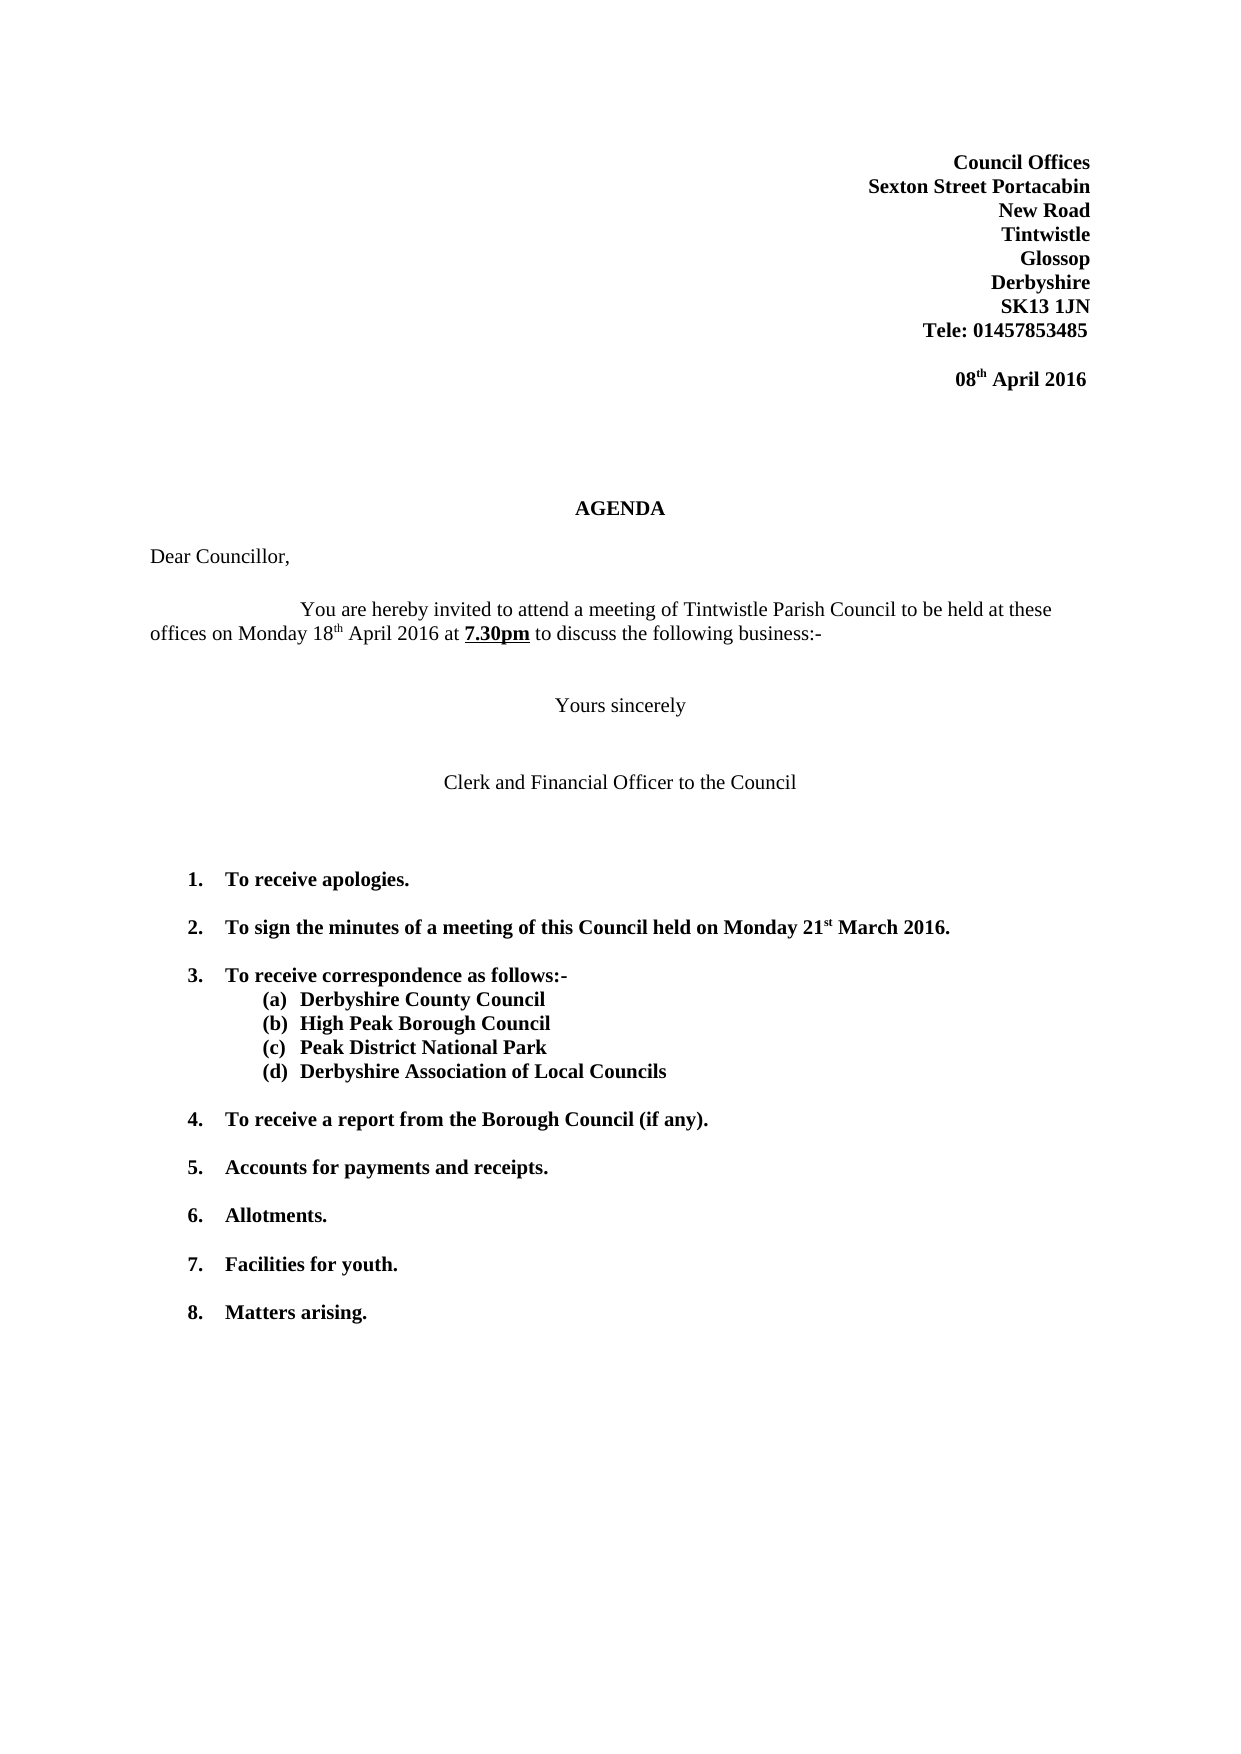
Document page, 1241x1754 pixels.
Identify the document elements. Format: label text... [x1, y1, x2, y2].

list Matters arising. [187, 1300, 1090, 1324]
list To receive a report from the Borough Council (if any). [187, 1107, 1090, 1131]
list To receive correspondence as follows:- [187, 963, 1090, 987]
text Yours sincerely [150, 693, 1090, 717]
text Derbyshire [150, 270, 1090, 294]
text Dear Councillor, [150, 544, 1090, 568]
list Facilities for youth. [187, 1252, 1090, 1276]
text Sexton Street Portacabin [150, 174, 1090, 198]
text SK13 1JN [150, 294, 1090, 318]
list Derbyshire Association of Local Councils [262, 1059, 1090, 1083]
text Tintwistle [150, 222, 1090, 246]
text Glossop [150, 246, 1090, 270]
text AGENDA [150, 496, 1090, 520]
text Council Offices [150, 150, 1090, 174]
text Clerk and Financial Officer to the Council [150, 770, 1090, 794]
text 08th April 2016 [825, 367, 1090, 391]
list Allotments. [187, 1203, 1090, 1227]
text You are hereby invited to attend a meeting of Tintwistle Parish Council to be held at these offices on Monday 18th April 2016 at 7.30pm to discuss the following business:- [150, 597, 1090, 645]
list Accounts for payments and receipts. [187, 1155, 1090, 1179]
text New Road [150, 198, 1090, 222]
list To sign the minutes of a meeting of this Council held on Monday 21st March 2016. [187, 915, 1090, 939]
text Tele: 01457853485 [150, 318, 1090, 342]
list Borough Council [262, 1011, 1090, 1035]
list To receive apologies. [187, 867, 1090, 891]
list Derbyshire County Council [262, 987, 1090, 1011]
